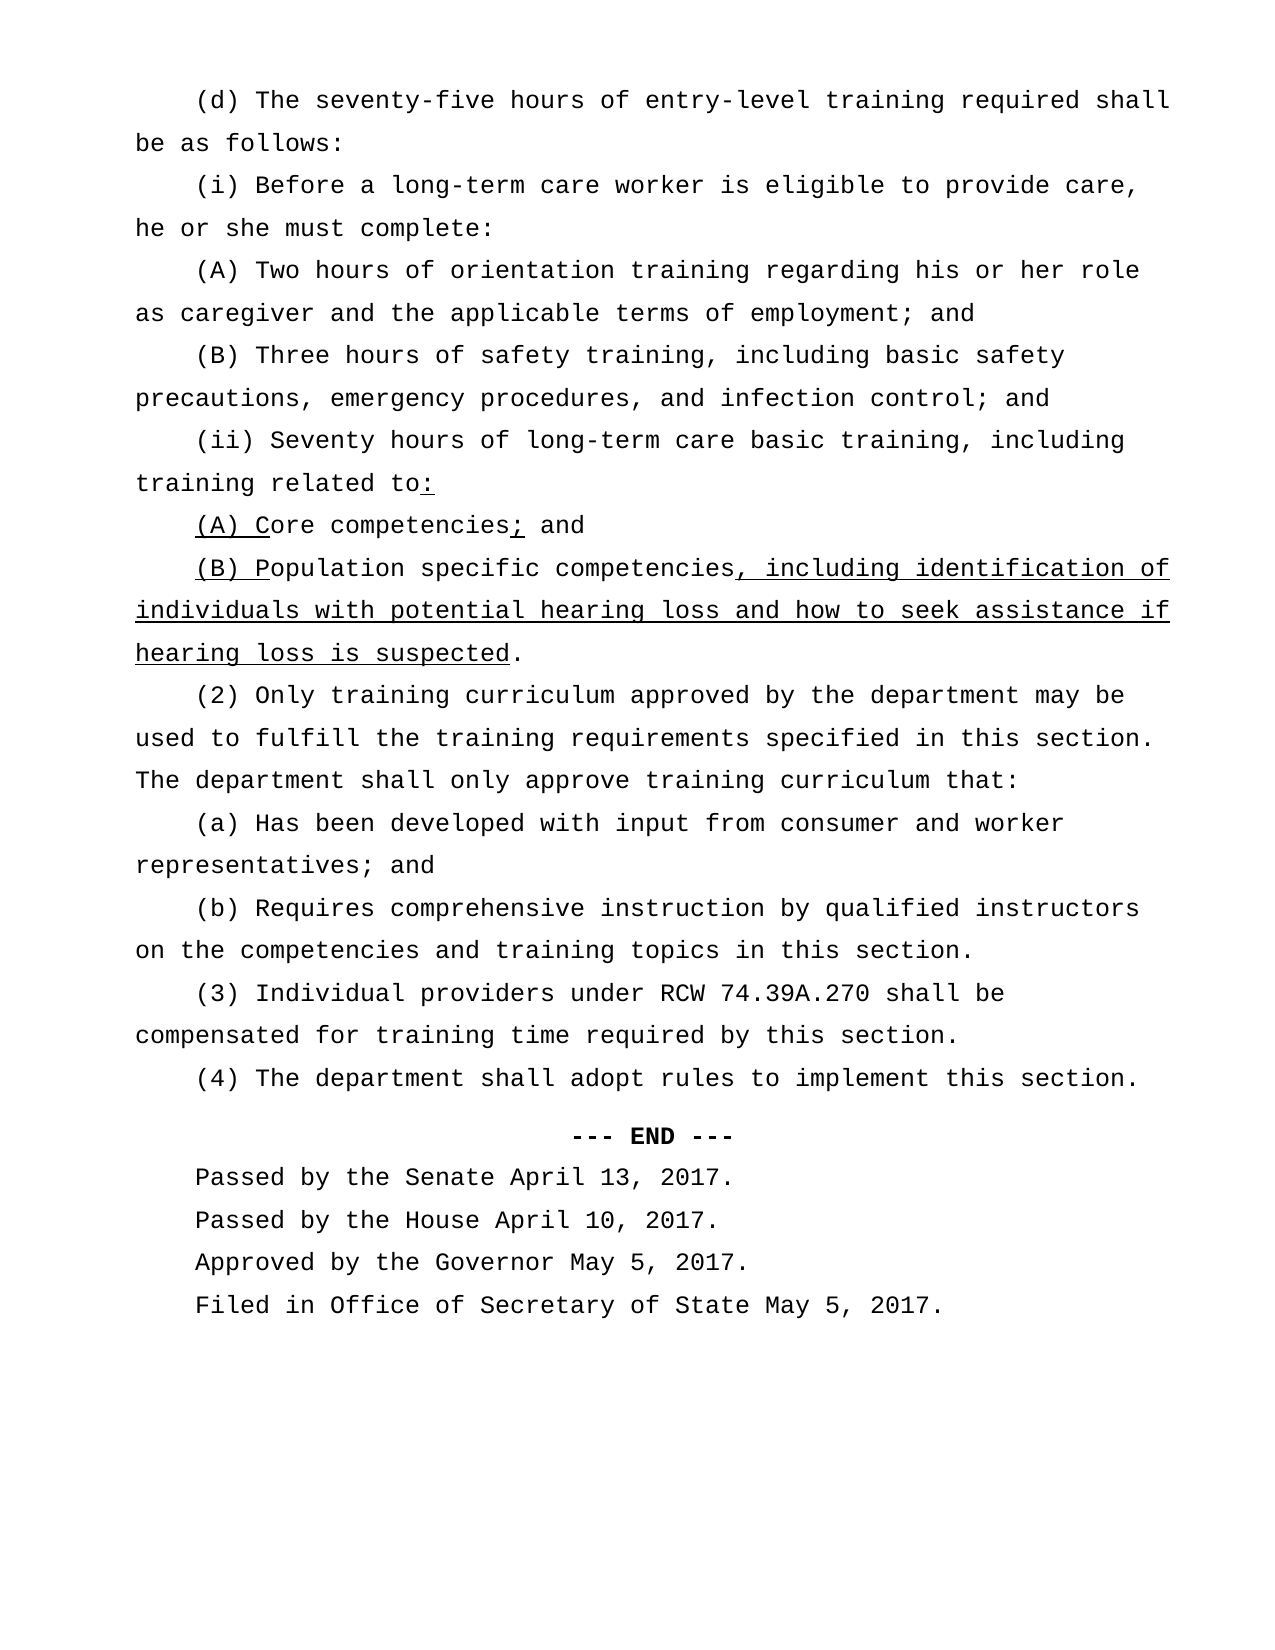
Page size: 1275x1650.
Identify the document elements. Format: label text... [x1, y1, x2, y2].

text (4) The department shall adopt rules to implement this section. [135, 1052, 1170, 1095]
text Passed by the House April 10, 2017. [135, 1194, 1170, 1237]
text --- END --- [135, 1123, 1170, 1152]
text (d) The seventy-five hours of entry-level training required shall be as follows: [135, 75, 1170, 160]
text (B) Population specific competencies, including identification of individuals with potential hearing loss and how to seek assistance if hearing loss is suspected. [135, 542, 1170, 621]
text (B) Three hours of safety training, including basic safety precautions, emergency procedures, and infection control; and [135, 330, 1170, 415]
text (ii) Seventy hours of long-term care basic training, including training related to: [135, 415, 1170, 500]
text Filed in Office of Secretary of State May 5, 2017. [135, 1279, 1170, 1322]
text (A) Core competencies; and [135, 500, 1170, 542]
text (a) Has been developed with input from consumer and worker representatives; and [135, 797, 1170, 882]
text (B) Population specific competencies, including identification of individuals with potential hearing loss and how to seek assistance if hearing loss is suspected. [135, 623, 1170, 670]
text (3) Individual providers under RCW 74.39A.270 shall be compensated for training time required by this section. [135, 967, 1170, 1052]
text Approved by the Governor May 5, 2017. [135, 1237, 1170, 1279]
text (i) Before a long-term care worker is eligible to provide care, he or she must complete: [135, 160, 1170, 245]
text (b) Requires comprehensive instruction by qualified instructors on the competencies and training topics in this section. [135, 882, 1170, 967]
text Passed by the Senate April 13, 2017. [135, 1152, 1170, 1194]
text (A) Two hours of orientation training regarding his or her role as caregiver and the applicable terms of employment; and [135, 245, 1170, 330]
text (2) Only training curriculum approved by the department may be used to fulfill the training requirements specified in this section. The department shall only approve training curriculum that: [135, 670, 1170, 797]
